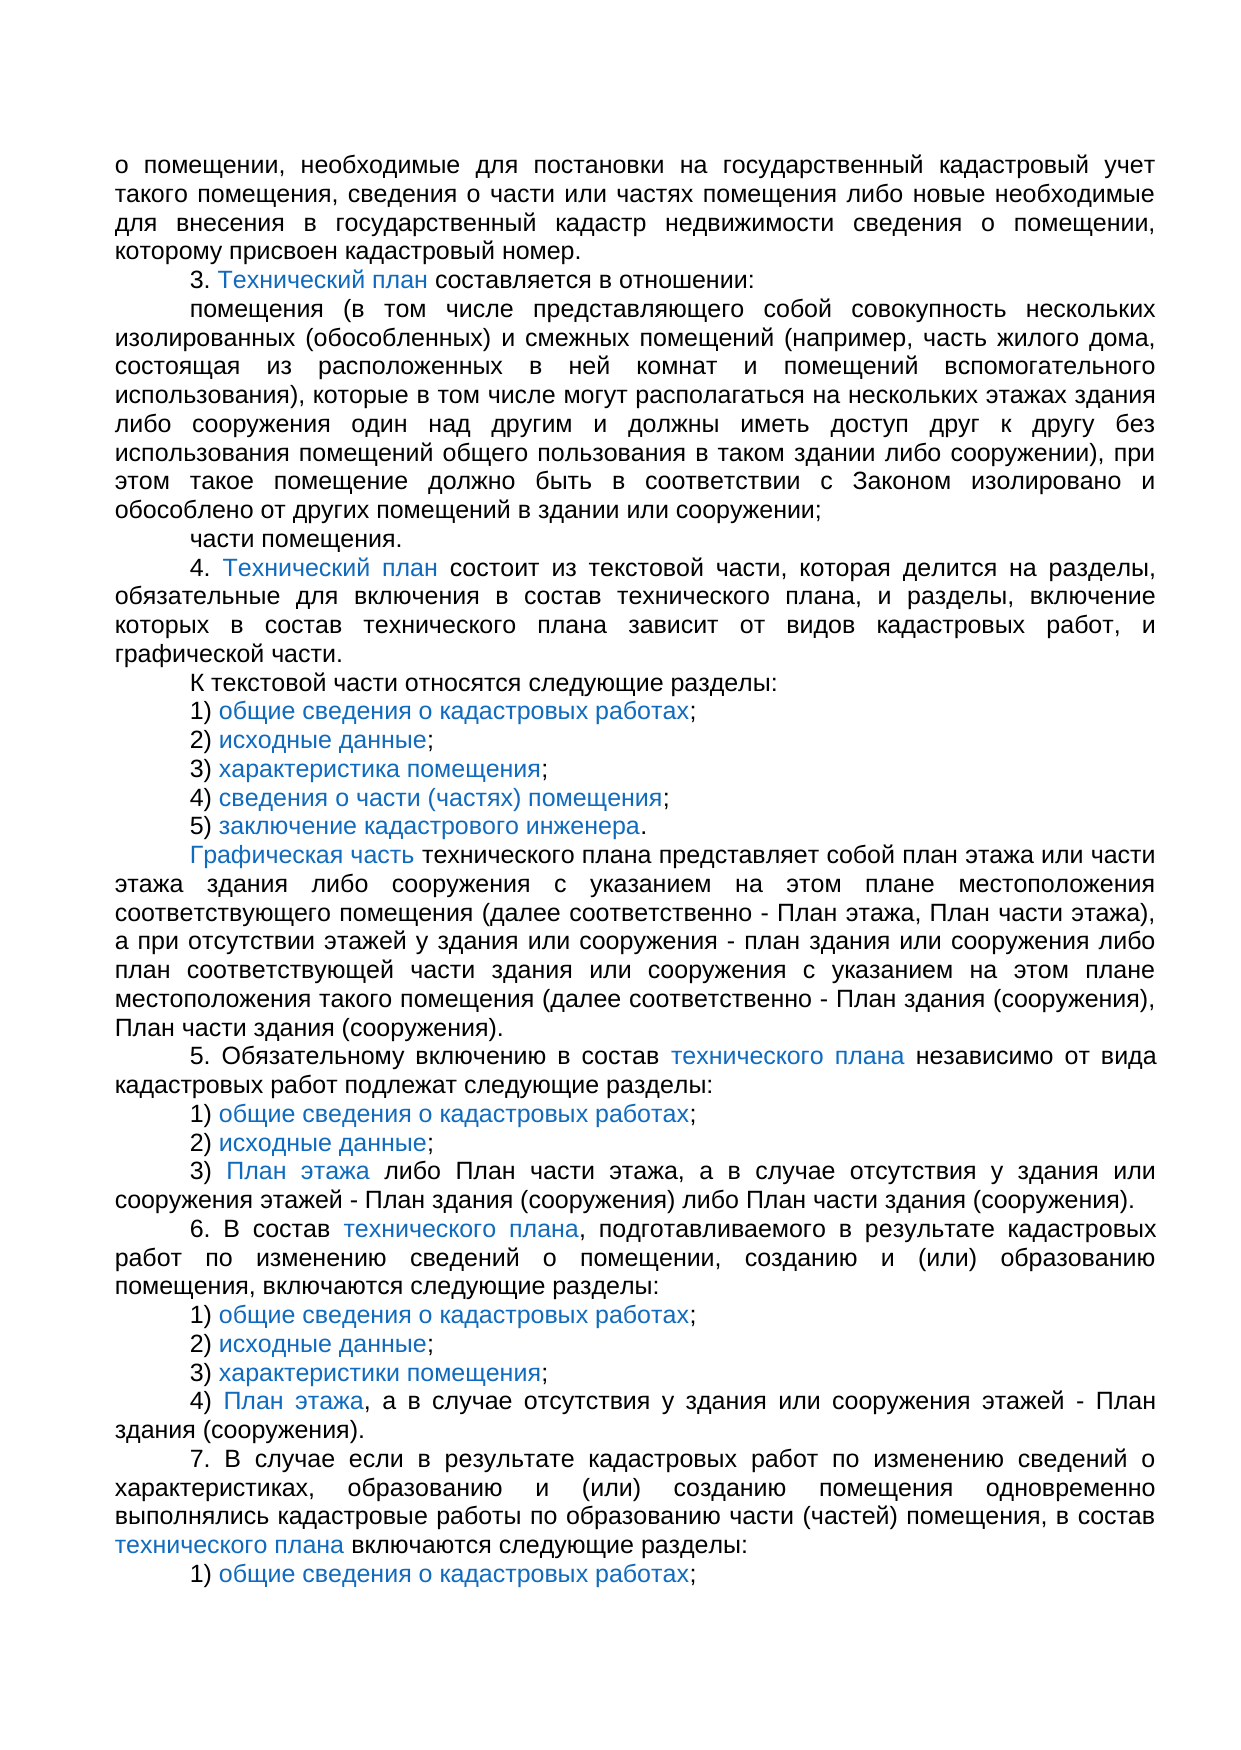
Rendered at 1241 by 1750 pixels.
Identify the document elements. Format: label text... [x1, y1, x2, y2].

text 1) общие сведения о кадастровых работах; [114, 1300, 1157, 1329]
text Графическая часть технического плана представляет собой план этажа или части этажа здания либо сооружения с указанием на этом плане местоположения соответствующего помещения (далее соответственно - План этажа, План части этажа), а при отсутствии этажей у здания или сооружения - план здания или сооружения либо план соответствующей части здания или сооружения с указанием на этом плане местоположения такого помещения (далее соответственно - План здания (сооружения), План части здания (сооружения). [114, 840, 1157, 1041]
text 1) общие сведения о кадастровых работах; [114, 1559, 1157, 1587]
text 2) исходные данные; [114, 1127, 1157, 1156]
text 3. Технический план составляется в отношении: [114, 265, 1157, 294]
text 3) характеристика помещения; [114, 754, 1157, 782]
text 3) характеристики помещения; [114, 1357, 1157, 1386]
text части помещения. [114, 524, 1157, 552]
text 4. Технический план состоит из текстовой части, которая делится на разделы, обязательные для включения в состав технического плана, и разделы, включение которых в состав технического плана зависит от видов кадастровых работ, и графической части. [114, 552, 1157, 667]
text 3) План этажа либо План части этажа, а в случае отсутствия у здания или сооружения этажей - План здания (сооружения) либо План части здания (сооружения). [114, 1156, 1157, 1214]
text 1) общие сведения о кадастровых работах; [114, 696, 1157, 725]
text 4) План этажа, а в случае отсутствия у здания или сооружения этажей - План здания (сооружения). [114, 1386, 1157, 1444]
text 4) сведения о части (частях) помещения; [114, 782, 1157, 811]
text 2) исходные данные; [114, 725, 1157, 754]
text К текстовой части относятся следующие разделы: [114, 667, 1157, 696]
text 5. Обязательному включению в состав технического плана независимо от вида кадастровых работ подлежат следующие разделы: [114, 1041, 1157, 1099]
text 1) общие сведения о кадастровых работах; [114, 1099, 1157, 1127]
text 2) исходные данные; [114, 1329, 1157, 1357]
text помещения (в том числе представляющего собой совокупность нескольких изолированных (обособленных) и смежных помещений (например, часть жилого дома, состоящая из расположенных в ней комнат и помещений вспомогательного использования), которые в том числе могут располагаться на нескольких этажах здания либо сооружения один над другим и должны иметь доступ друг к другу без использования помещений общего пользования в таком здании либо сооружении), при этом такое помещение должно быть в соответствии с Законом изолировано и обособлено от других помещений в здании или сооружении; [114, 294, 1157, 524]
text 6. В состав технического плана, подготавливаемого в результате кадастровых работ по изменению сведений о помещении, созданию и (или) образованию помещения, включаются следующие разделы: [114, 1214, 1157, 1300]
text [114, 150, 1157, 265]
text 5) заключение кадастрового инженера. [114, 811, 1157, 840]
text 7. В случае если в результате кадастровых работ по изменению сведений о характеристиках, образованию и (или) созданию помещения одновременно выполнялись кадастровые работы по образованию части (частей) помещения, в состав технического плана включаются следующие разделы: [114, 1444, 1157, 1559]
